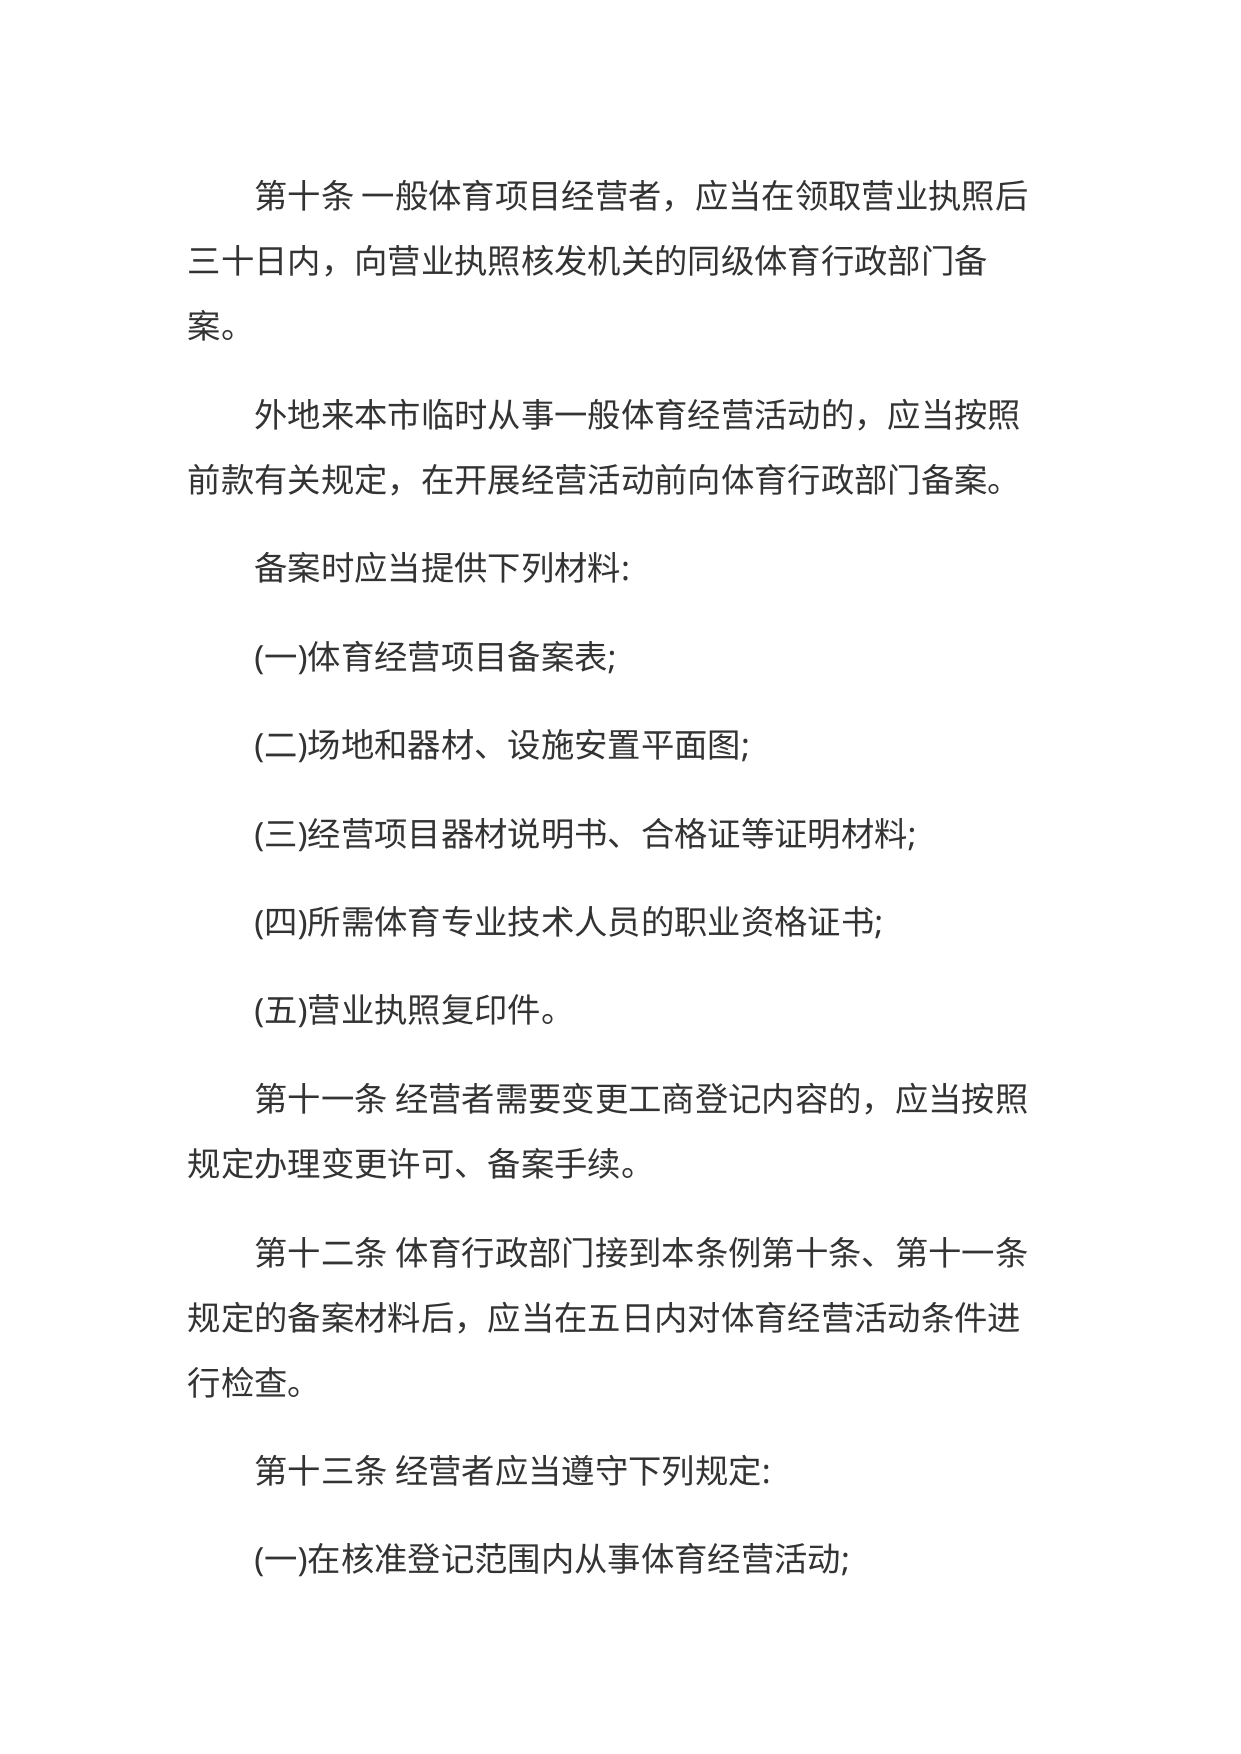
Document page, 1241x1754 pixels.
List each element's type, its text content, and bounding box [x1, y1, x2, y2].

text 备案时应当提供下列材料: [187, 534, 1053, 599]
text (一)体育经营项目备案表; [187, 622, 1053, 687]
text 第十一条 经营者需要变更工商登记内容的，应当按照规定办理变更许可、备案手续。 [187, 1064, 1053, 1194]
text (二)场地和器材、设施安置平面图; [187, 711, 1053, 776]
text 第十二条 体育行政部门接到本条例第十条、第十一条规定的备案材料后，应当在五日内对体育经营活动条件进行检查。 [187, 1218, 1053, 1413]
text (五)营业执照复印件。 [187, 976, 1053, 1041]
text 外地来本市临时从事一般体育经营活动的，应当按照前款有关规定，在开展经营活动前向体育行政部门备案。 [187, 380, 1053, 510]
text 第十三条 经营者应当遵守下列规定: [187, 1436, 1053, 1501]
text (四)所需体育专业技术人员的职业资格证书; [187, 888, 1053, 953]
text 第十条 一般体育项目经营者，应当在领取营业执照后三十日内，向营业执照核发机关的同级体育行政部门备案。 [187, 162, 1053, 357]
text (三)经营项目器材说明书、合格证等证明材料; [187, 799, 1053, 864]
text (一)在核准登记范围内从事体育经营活动; [187, 1525, 1053, 1590]
